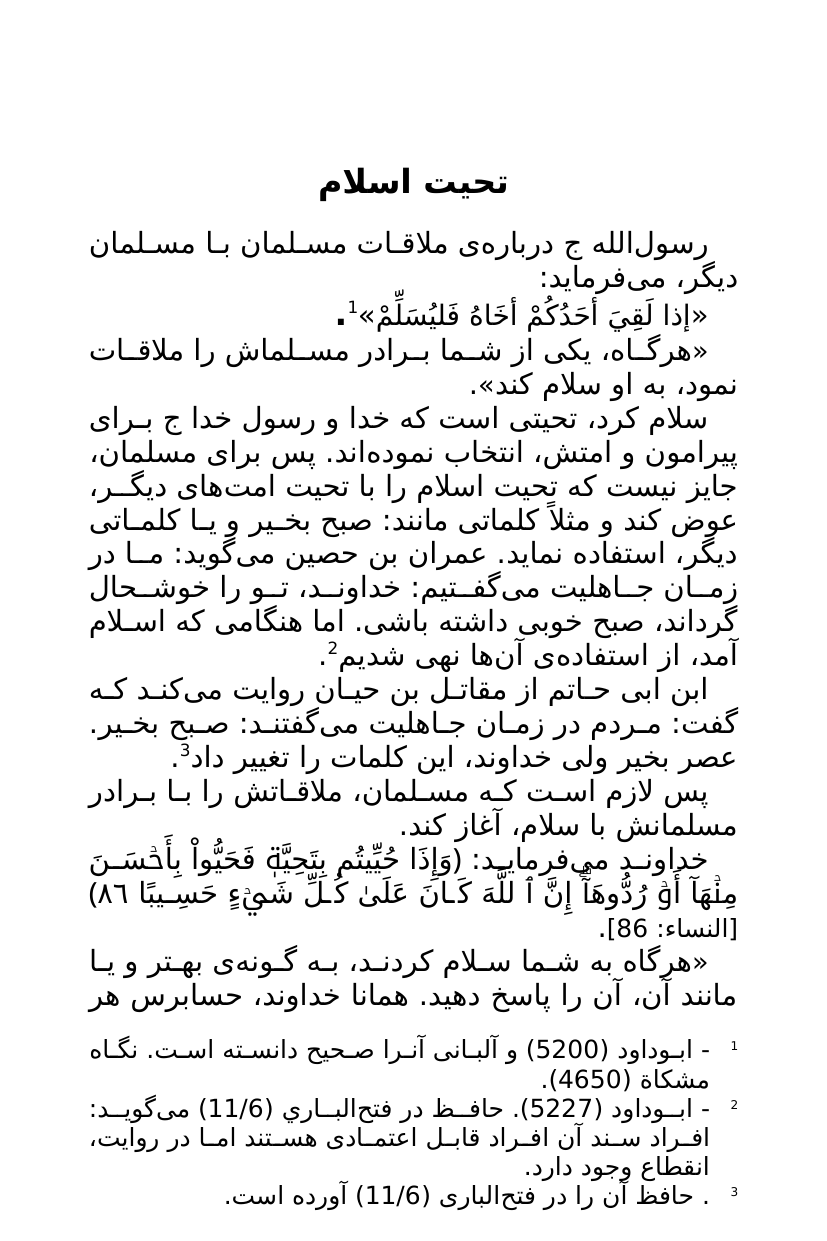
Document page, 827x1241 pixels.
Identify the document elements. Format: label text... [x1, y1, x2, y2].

text خداوند می‌فرماید: ﴿وَإِذَا حُيِّيتُم بِتَحِيَّةٖ فَحَيُّواْ بِأَحۡسَنَ مِنۡهَآ أَوۡ رُدُّوهَآۗ إِنَّ ٱللَّهَ كَانَ عَلَىٰ كُلِّ شَيۡءٍ حَسِيبًا ٨٦﴾ [النساء: 86]. [89, 842, 738, 944]
text «هرگاه، یکی از شما برادر مسلماش را ملاقات نمود، به او سلام کند». [89, 333, 738, 401]
text رسول‌الله ج درباره‌ی ملاقات مسلمان با مسلمان دیگر، می‌فرماید: [89, 226, 738, 294]
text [89, 944, 738, 1012]
text پس لازم است که مسلمان، ملاقاتش را با برادر مسلمانش با سلام، آغاز کند. [89, 774, 738, 842]
text ابن ابی حاتم از مقاتل بن حیان روایت می‌کند که گفت: مردم در زمان جاهلیت می‌گفتند: صبح بخیر. عصر بخیر ولی خداوند، این کلمات را تغییر داد. [89, 673, 738, 774]
text تحيت اسلام [89, 162, 738, 201]
text سلام کرد، تحیتی است که خدا و رسول خدا ج برای پیرامون و امتش، انتخاب نموده‌اند. پس برای مسلمان، جایز نیست که تحیت اسلام را با تحیت امت‌های دیگر، عوض کند و مثلاً کلماتی مانند: صبح بخیر و یا کلماتی دیگر، استفاده نماید. عمران بن حصین می‌گوید: ما در زمان جاهلیت می‌گفتیم: خداوند، تو را خوشحال گرداند، صبح خوبی داشته باشی. اما هنگامی که اسلام آمد، از استفاده‌ی آن‌ها نهی شدیم. [89, 401, 738, 673]
text «إذا لَقِيَ أحَدُکُمْ أخَاهُ فَليُسَلِّمْ». [89, 294, 738, 333]
